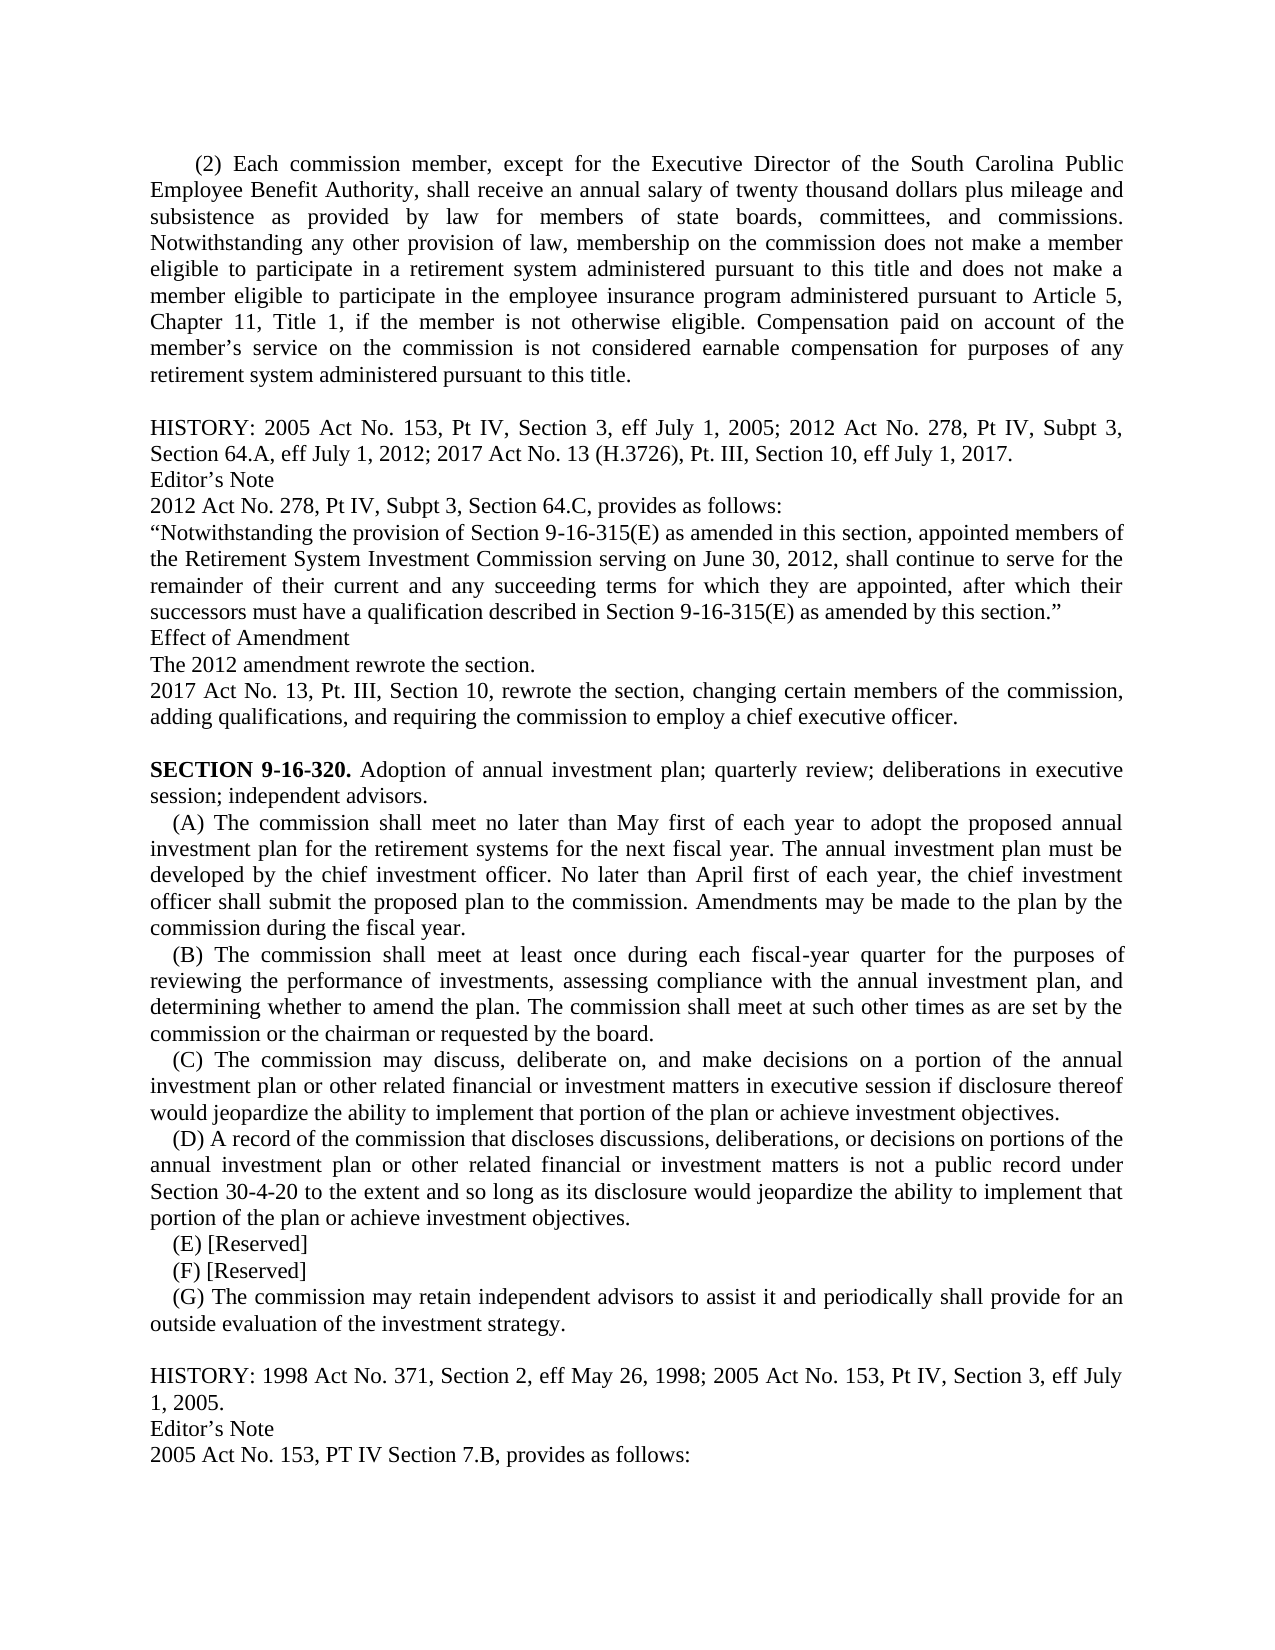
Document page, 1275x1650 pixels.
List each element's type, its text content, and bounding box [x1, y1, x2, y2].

text 2012 Act No. 278, Pt IV, Subpt 3, Section 64.C, provides as follows: [150, 493, 1125, 519]
text 2005 Act No. 153, PT IV Section 7.B, provides as follows: [150, 1441, 1125, 1468]
text (G) The commission may retain independent advisors to assist it and periodically shall provide for an outside evaluation of the investment strategy. [150, 1283, 1125, 1336]
text “Notwithstanding the provision of Section 9-16-315(E) as amended in this section, appointed members of the Retirement System Investment Commission serving on June 30, 2012, shall continue to serve for the remainder of their current and any succeeding terms for which they are appointed, after which their successors must have a qualification described in Section 9-16-315(E) as amended by this section.” [150, 519, 1125, 624]
text Effect of Amendment [150, 624, 1125, 651]
text Editor’s Note [150, 1415, 1125, 1441]
text Editor’s Note [150, 466, 1125, 493]
text The 2012 amendment rewrote the section. [150, 651, 1125, 677]
text (F) [Reserved] [150, 1257, 1125, 1283]
text (E) [Reserved] [150, 1231, 1125, 1257]
text (D) A record of the commission that discloses discussions, deliberations, or decisions on portions of the annual investment plan or other related financial or investment matters is not a public record under Section 30-4-20 to the extent and so long as its disclosure would jeopardize the ability to implement that portion of the plan or achieve investment objectives. [150, 1125, 1125, 1231]
text (C) The commission may discuss, deliberate on, and make decisions on a portion of the annual investment plan or other related financial or investment matters in executive session if disclosure thereof would jeopardize the ability to implement that portion of the plan or achieve investment objectives. [150, 1046, 1125, 1125]
text (B) The commission shall meet at least once during each fiscal-year quarter for the purposes of reviewing the performance of investments, assessing compliance with the annual investment plan, and determining whether to amend the plan. The commission shall meet at such other times as are set by the commission or the chairman or requested by the board. [150, 941, 1125, 1046]
text HISTORY: 1998 Act No. 371, Section 2, eff May 26, 1998; 2005 Act No. 153, Pt IV, Section 3, eff July 1, 2005. [150, 1362, 1125, 1415]
text SECTION 9-16-320. Adoption of annual investment plan; quarterly review; deliberations in executive session; independent advisors. [150, 756, 1125, 809]
text 2017 Act No. 13, Pt. III, Section 10, rewrote the section, changing certain members of the commission, adding qualifications, and requiring the commission to employ a chief executive officer. [150, 677, 1125, 730]
text (2) Each commission member, except for the Executive Director of the South Carolina Public Employee Benefit Authority, shall receive an annual salary of twenty thousand dollars plus mileage and subsistence as provided by law for members of state boards, committees, and commissions. Notwithstanding any other provision of law, membership on the commission does not make a member eligible to participate in a retirement system administered pursuant to this title and does not make a member eligible to participate in the employee insurance program administered pursuant to Article 5, Chapter 11, Title 1, if the member is not otherwise eligible. Compensation paid on account of the member’s service on the commission is not considered earnable compensation for purposes of any retirement system administered pursuant to this title. [150, 150, 1125, 387]
text HISTORY: 2005 Act No. 153, Pt IV, Section 3, eff July 1, 2005; 2012 Act No. 278, Pt IV, Subpt 3, Section 64.A, eff July 1, 2012; 2017 Act No. 13 (H.3726), Pt. III, Section 10, eff July 1, 2017. [150, 413, 1125, 466]
text (A) The commission shall meet no later than May first of each year to adopt the proposed annual investment plan for the retirement systems for the next fiscal year. The annual investment plan must be developed by the chief investment officer. No later than April first of each year, the chief investment officer shall submit the proposed plan to the commission. Amendments may be made to the plan by the commission during the fiscal year. [150, 809, 1125, 941]
